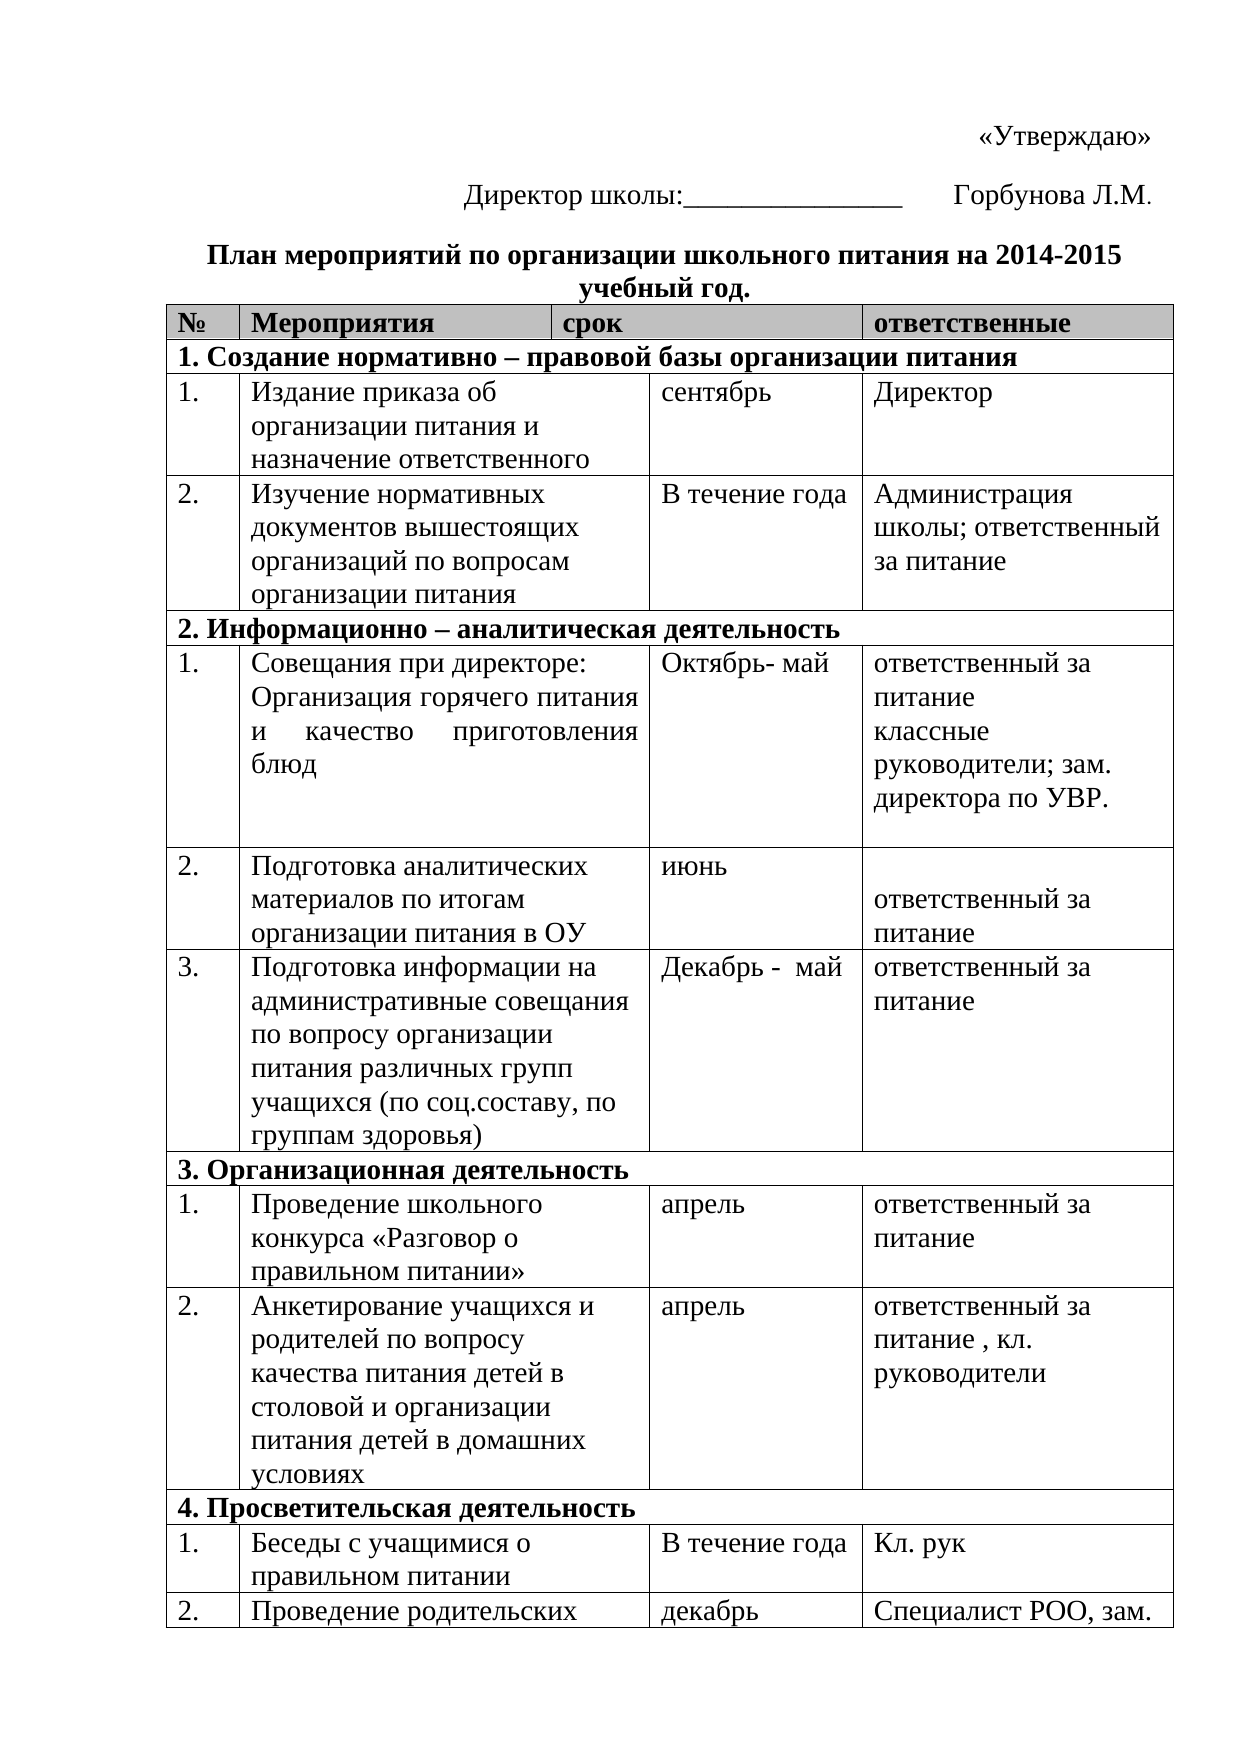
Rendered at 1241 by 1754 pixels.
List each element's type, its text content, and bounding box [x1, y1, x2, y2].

table_cell Анкетирование учащихся и родителей по вопросу качества питания детей в столовой и организации питания детей в домашних условиях [240, 1288, 649, 1489]
text «Утверждаю» [177, 118, 1152, 152]
table_cell 3. Организационная деятельность [167, 1152, 1173, 1185]
table_header № [167, 305, 239, 338]
table_cell Декабрь - май [650, 950, 862, 1151]
table_header срок [552, 305, 862, 338]
table_cell 2. Информационно – аналитическая деятельность [167, 611, 1173, 644]
table_cell Директор [863, 374, 1173, 475]
table_cell Издание приказа об организации питания и назначение ответственного [240, 374, 649, 475]
table_cell сентябрь [650, 374, 862, 475]
table_cell Октябрь- май [650, 646, 862, 847]
table_cell 4. Просветительская деятельность [167, 1490, 1173, 1524]
table_cell апрель [650, 1186, 862, 1287]
table_cell июнь [650, 848, 862, 948]
table_cell В течение года [650, 1525, 862, 1592]
table_cell 2. [167, 476, 239, 610]
table_cell апрель [650, 1288, 862, 1489]
table_cell ответственный за питание [863, 848, 1173, 948]
table_cell Беседы с учащимися о правильном питании [240, 1525, 649, 1592]
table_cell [863, 1593, 1173, 1627]
table_cell 1. [167, 1186, 239, 1287]
table_cell 1. [167, 1525, 239, 1592]
table_cell ответственный за питание [863, 1186, 1173, 1287]
table_cell декабрь [650, 1593, 862, 1627]
table_header Мероприятия [240, 305, 551, 338]
table_cell ответственный за питание классные руководители; зам. директора по УВР. [863, 646, 1173, 847]
table_cell Совещания при директоре: Организация горячего питания и качество приготовления блюд [240, 646, 649, 847]
text План мероприятий по организации школьного питания на 2014-2015 учебный год. [177, 237, 1152, 304]
table_cell 2. [167, 1593, 239, 1627]
table_cell ответственный за питание [863, 950, 1173, 1151]
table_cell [240, 1593, 649, 1627]
table_cell Подготовка информации на административные совещания по вопросу организации питания различных групп учащихся (по соц.составу, по группам здоровья) [240, 950, 649, 1151]
table_cell 1. [167, 646, 239, 847]
table_cell Проведение школьного конкурса «Разговор о правильном питании» [240, 1186, 649, 1287]
text Директор школы:_______________ Горбунова Л.М. [177, 177, 1152, 211]
table_cell Администрация школы; ответственный за питание [863, 476, 1173, 610]
table_cell ответственный за питание , кл. руководители [863, 1288, 1173, 1489]
table_cell 2. [167, 1288, 239, 1489]
table_cell 1. Создание нормативно – правовой базы организации питания [167, 340, 1173, 373]
table_cell 1. [167, 374, 239, 475]
table_cell Подготовка аналитических материалов по итогам организации питания в ОУ [240, 848, 649, 948]
table_header ответственные [863, 305, 1173, 338]
table_cell 2. [167, 848, 239, 948]
table_cell 3. [167, 950, 239, 1151]
table_cell Изучение нормативных документов вышестоящих организаций по вопросам организации питания [240, 476, 649, 610]
table_cell В течение года [650, 476, 862, 610]
table_cell Кл. рук [863, 1525, 1173, 1592]
